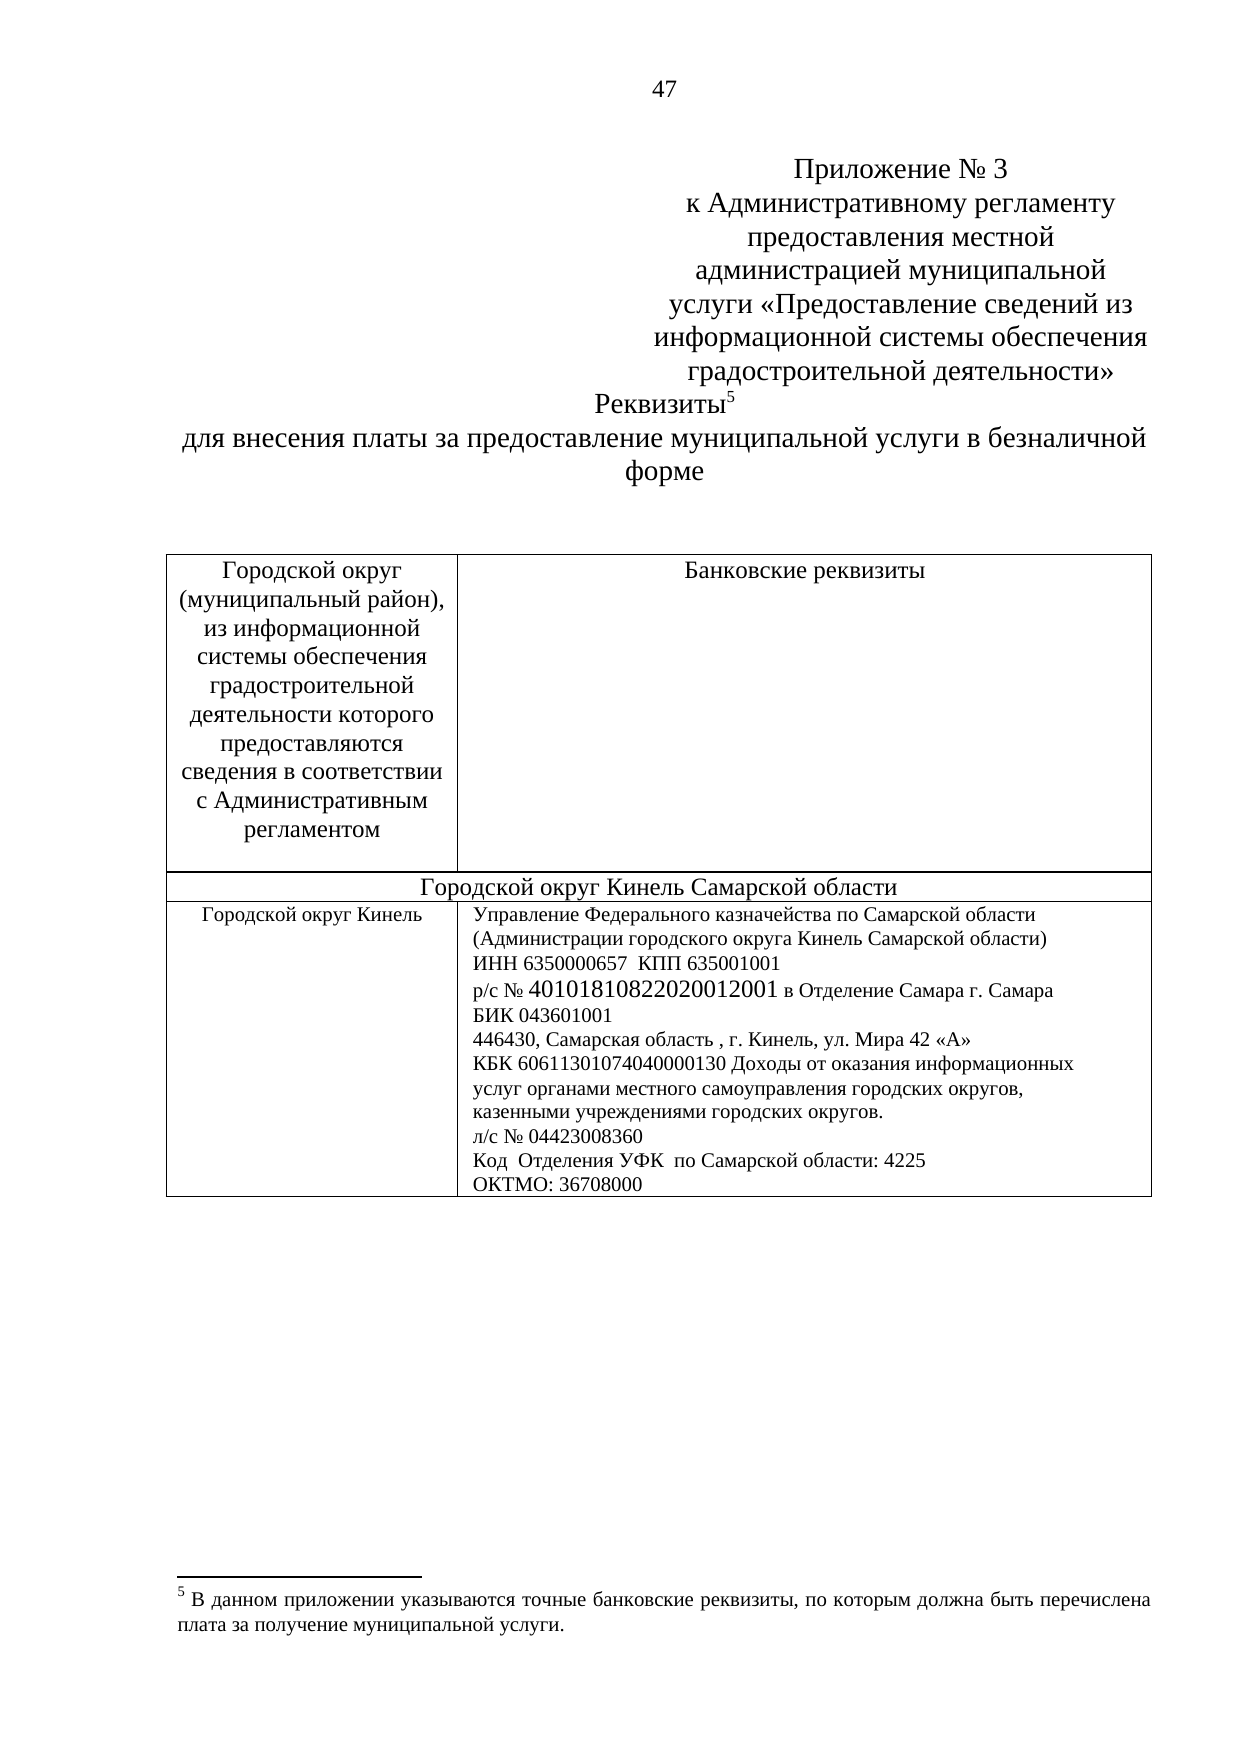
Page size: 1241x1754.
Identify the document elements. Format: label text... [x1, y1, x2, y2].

table_header Банковские реквизиты [458, 555, 1151, 871]
table_cell Городской округ Кинель [167, 902, 457, 1196]
text для внесения платы за предоставление муниципальной услуги в безналичной форме [177, 420, 1152, 487]
text к Административному регламенту предоставления местной администрацией муниципальной услуги «Предоставление сведений из информационной системы обеспечения градостроительной деятельности» [650, 185, 1152, 386]
text Реквизиты [177, 386, 1152, 420]
table_cell Управление Федерального казначейства по Самарской области (Администрации городского округа Кинель Самарской области) ИНН 6350000657 КПП 635001001 р/с № 40101810822020012001 в Отделение Самара г. Самара БИК 043601001 446430, Самарская область , г. Кинель, ул. Мира 42 «А» КБК 60611301074040000130 Доходы от оказания информационных услуг органами местного самоуправления городских округов, казенными учреждениями городских округов. л/с № 04423008360 Код Отделения УФК по Самарской области: 4225 ОКТМО: 36708000 [458, 902, 1151, 1196]
table_header Городской округ (муниципальный район), из информационной системы обеспечения градостроительной деятельности которого предоставляются сведения в соответствии с Административным регламентом [167, 555, 457, 871]
text Приложение № 3 [650, 152, 1152, 185]
table_cell Городской округ Кинель Самарской области [167, 873, 1151, 901]
